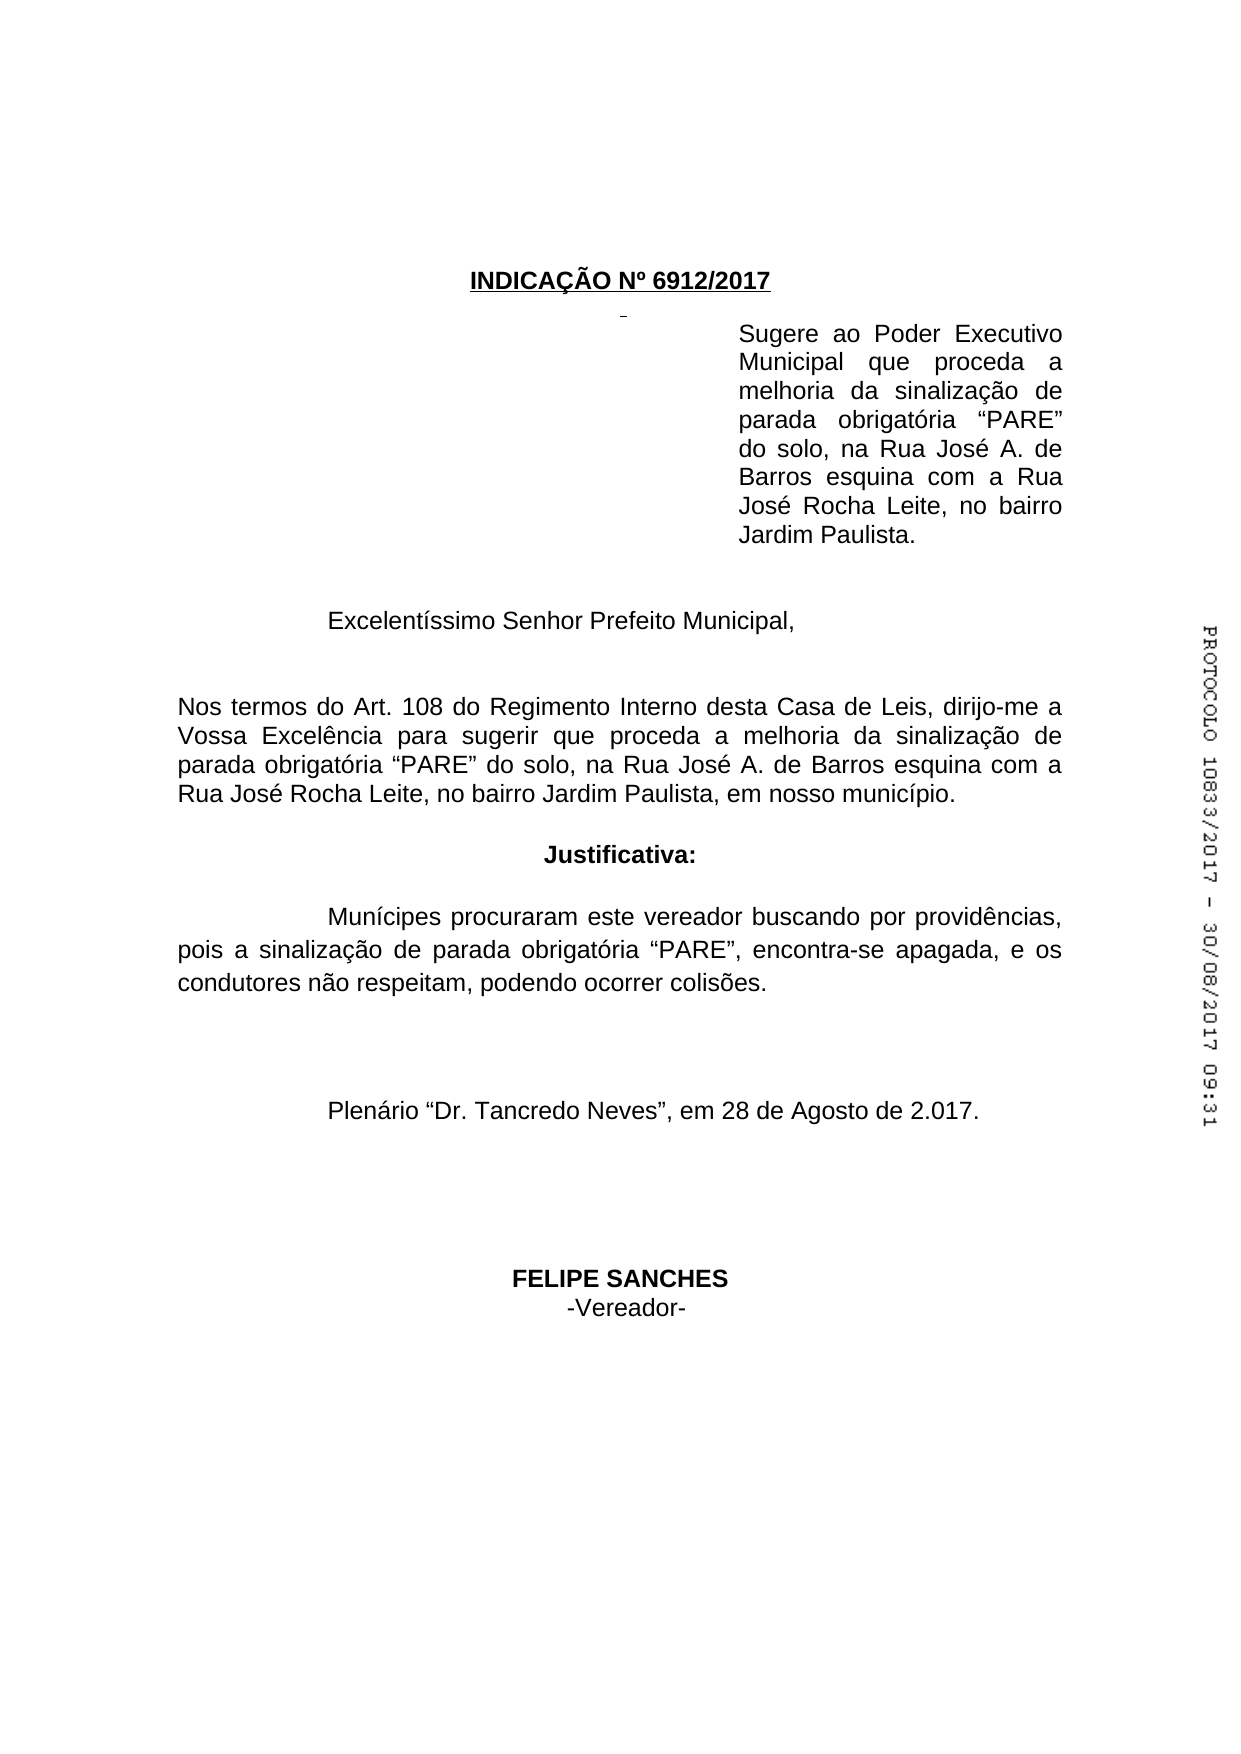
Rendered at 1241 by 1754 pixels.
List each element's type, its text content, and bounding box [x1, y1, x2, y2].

text Plenário “Dr. Tancredo Neves”, em 28 de Agosto de 2.017. [177, 1096, 1063, 1125]
text Nos termos do Art. 108 do Regimento Interno desta Casa de Leis, dirijo-me a Vossa Excelência para sugerir que proceda a melhoria da sinalização de parada obrigatória “PARE” do solo, na Rua José A. de Barros esquina com a Rua José Rocha Leite, no bairro Jardim Paulista, em nosso município. [177, 692, 1063, 807]
title INDICAÇÃO Nº 6912/2017 [177, 266, 1063, 294]
text Sugere ao Poder Executivo Municipal que proceda a melhoria da sinalização de parada obrigatória “PARE” do solo, na Rua José A. de Barros esquina com a Rua José Rocha Leite, no bairro Jardim Paulista. [738, 319, 1063, 549]
picture [1177, 623, 1241, 1131]
text Excelentíssimo Senhor Prefeito Municipal, [177, 606, 1063, 635]
text Justificativa: [177, 840, 1063, 869]
text FELIPE SANCHES [177, 1264, 1063, 1293]
text -Vereador- [177, 1293, 1063, 1321]
text Munícipes procuraram este vereador buscando por providências, pois a sinalização de parada obrigatória “PARE”, encontra-se apagada, e os condutores não respeitam, podendo ocorrer colisões. [177, 902, 1063, 997]
